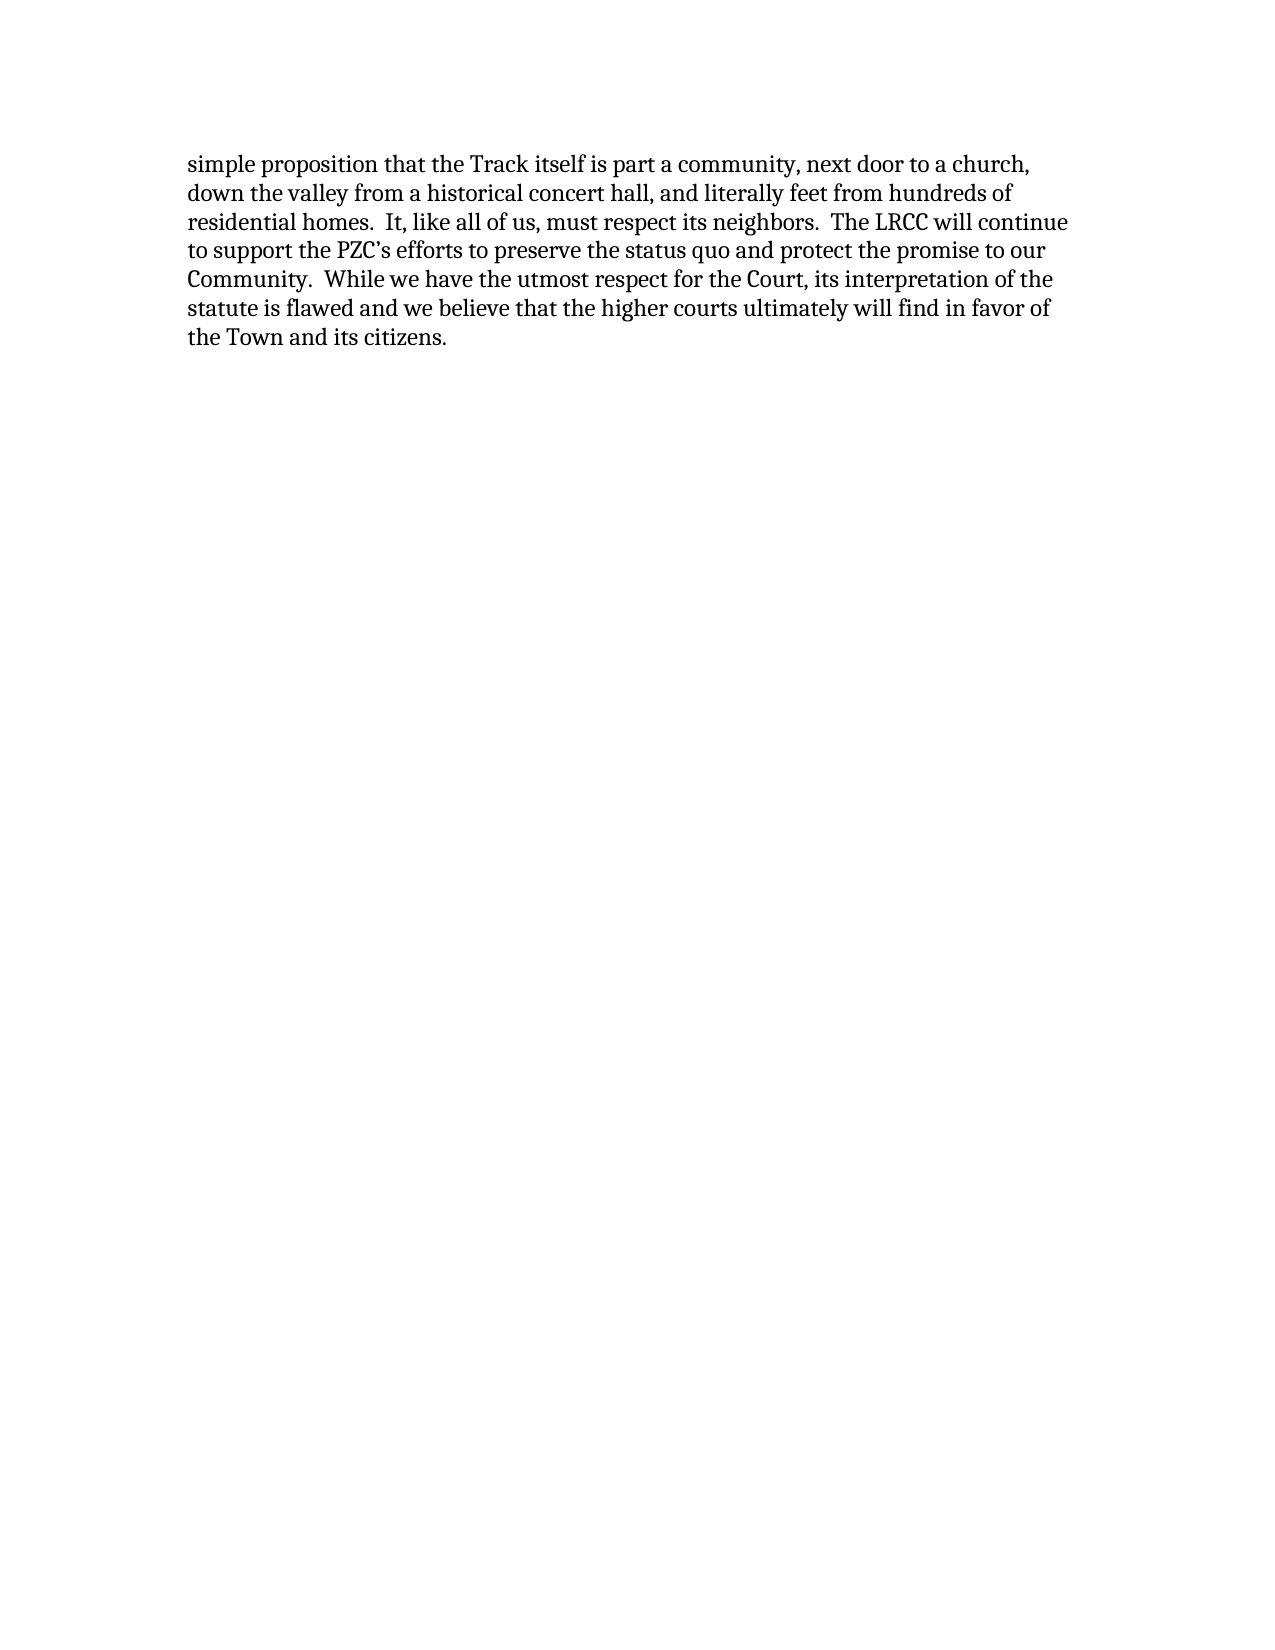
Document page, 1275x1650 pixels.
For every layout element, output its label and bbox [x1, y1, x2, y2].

text [187, 150, 1087, 351]
